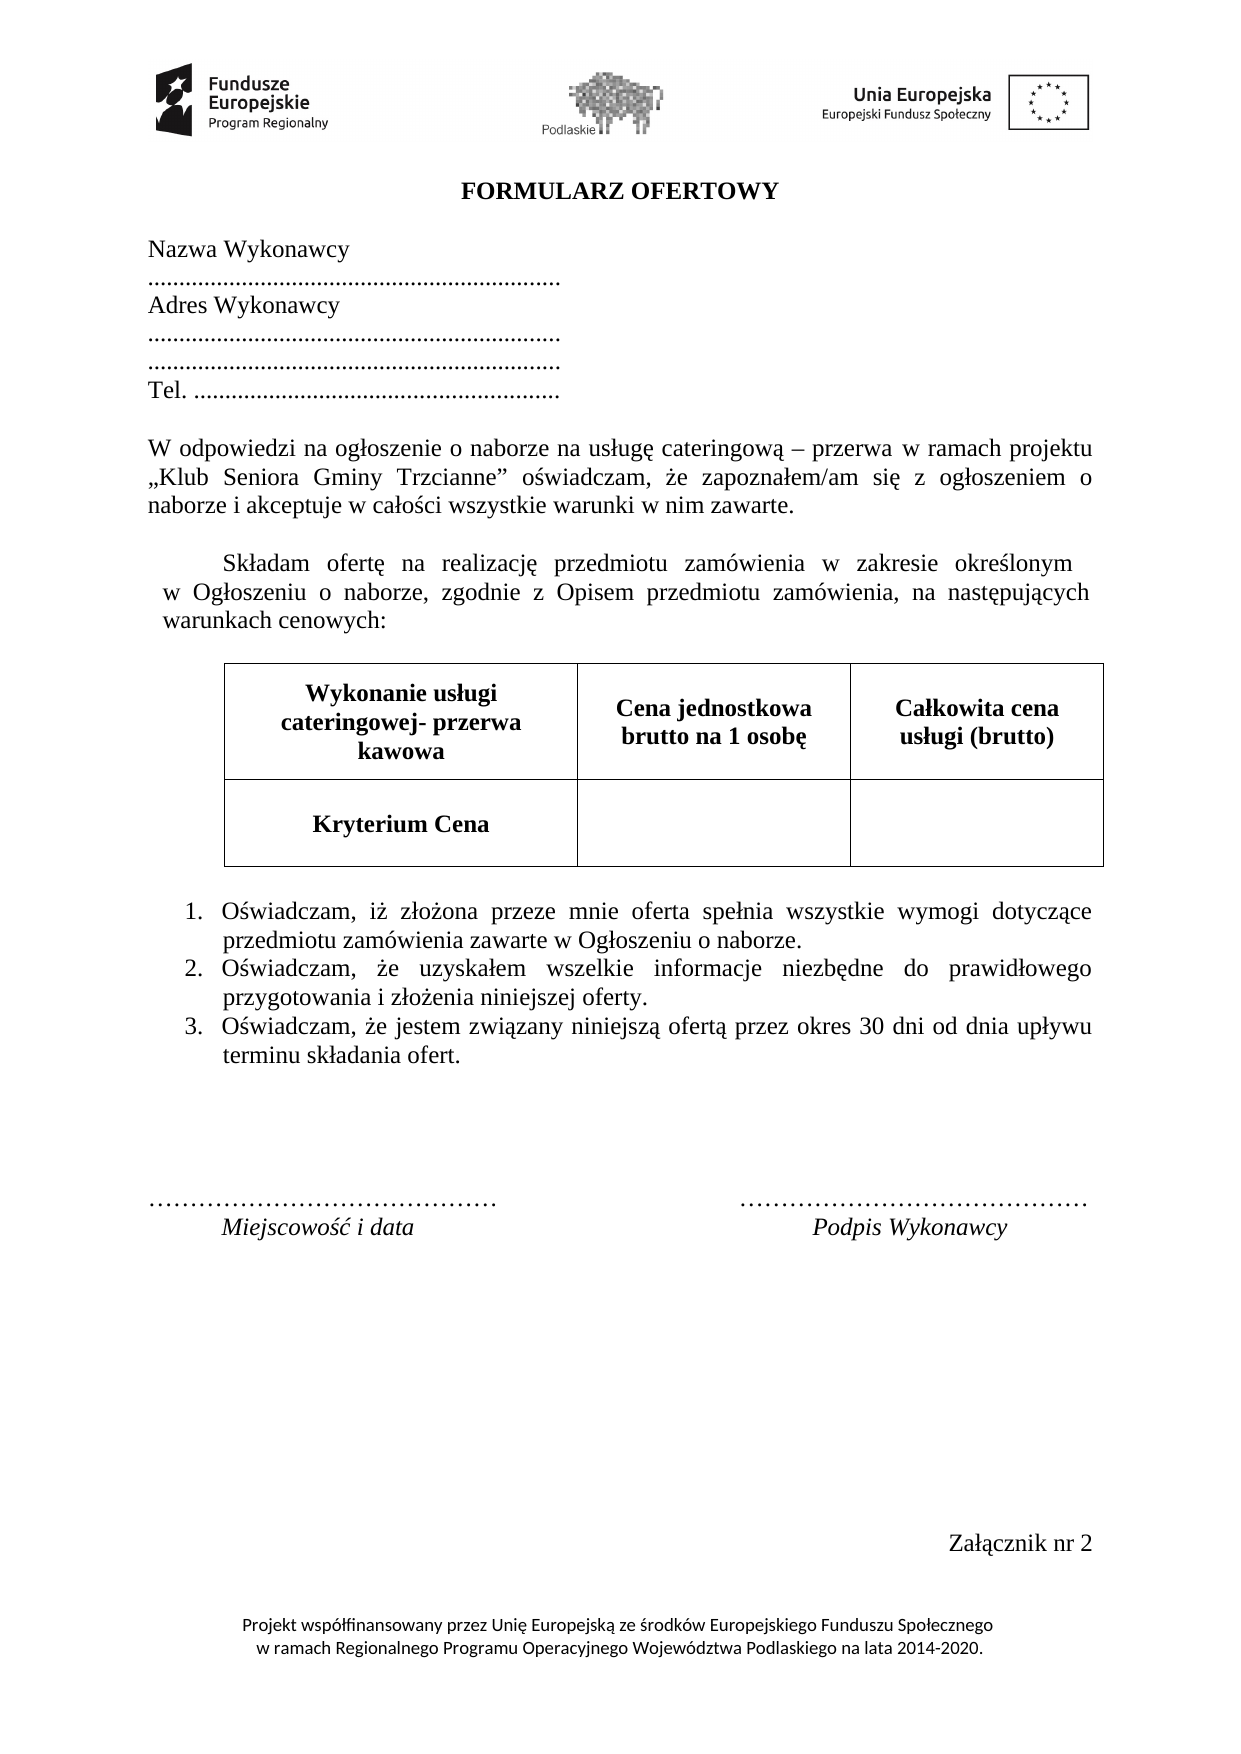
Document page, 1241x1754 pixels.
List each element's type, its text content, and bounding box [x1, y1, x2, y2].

text W odpowiedzi na ogłoszenie o naborze na usługę cateringową – przerwa w ramach projektu „Klub Seniora Gminy Trzcianne” oświadczam, że zapoznałem/am się z ogłoszeniem o naborze i akceptuje w całości wszystkie warunki w nim zawarte. [148, 433, 1093, 519]
table_cell [851, 780, 1103, 866]
text Miejscowość i data Podpis Wykonawcy [148, 1212, 1093, 1241]
list Oświadczam, że jestem związany niniejszą ofertą przez okres 30 dni od dnia upływu terminu składania ofert. [184, 1011, 1093, 1068]
text Tel. [148, 375, 1093, 404]
table_header Cena jednostkowa brutto na 1 osobę [578, 664, 850, 779]
table_cell [578, 780, 850, 866]
table_header Wykonanie usługi cateringowej- przerwa kawowa [225, 664, 577, 779]
list Oświadczam, że uzyskałem wszelkie informacje niezbędne do prawidłowego przygotowania i złożenia niniejszej oferty. [184, 953, 1093, 1011]
text …………………………………… …………………………………… [148, 1183, 1093, 1212]
list Oświadczam, iż złożona przeze mnie oferta spełnia wszystkie wymogi dotyczące przedmiotu zamówienia zawarte w Ogłoszeniu o naborze. [184, 896, 1093, 953]
text Składam ofertę na realizację przedmiotu zamówienia w zakresie określonym w Ogłoszeniu o naborze, zgodnie z Opisem przedmiotu zamówienia, na następujących warunkach cenowych: [162, 548, 1091, 634]
text FORMULARZ OFERTOWY [148, 176, 1093, 205]
table_cell Kryterium Cena [225, 780, 577, 866]
picture [147, 59, 1093, 142]
text Nazwa Wykonawcy [148, 234, 1093, 263]
text Załącznik nr 2 [148, 1528, 1093, 1557]
table_header Całkowita cena usługi (brutto) [851, 664, 1103, 779]
text Adres Wykonawcy [148, 291, 1093, 319]
